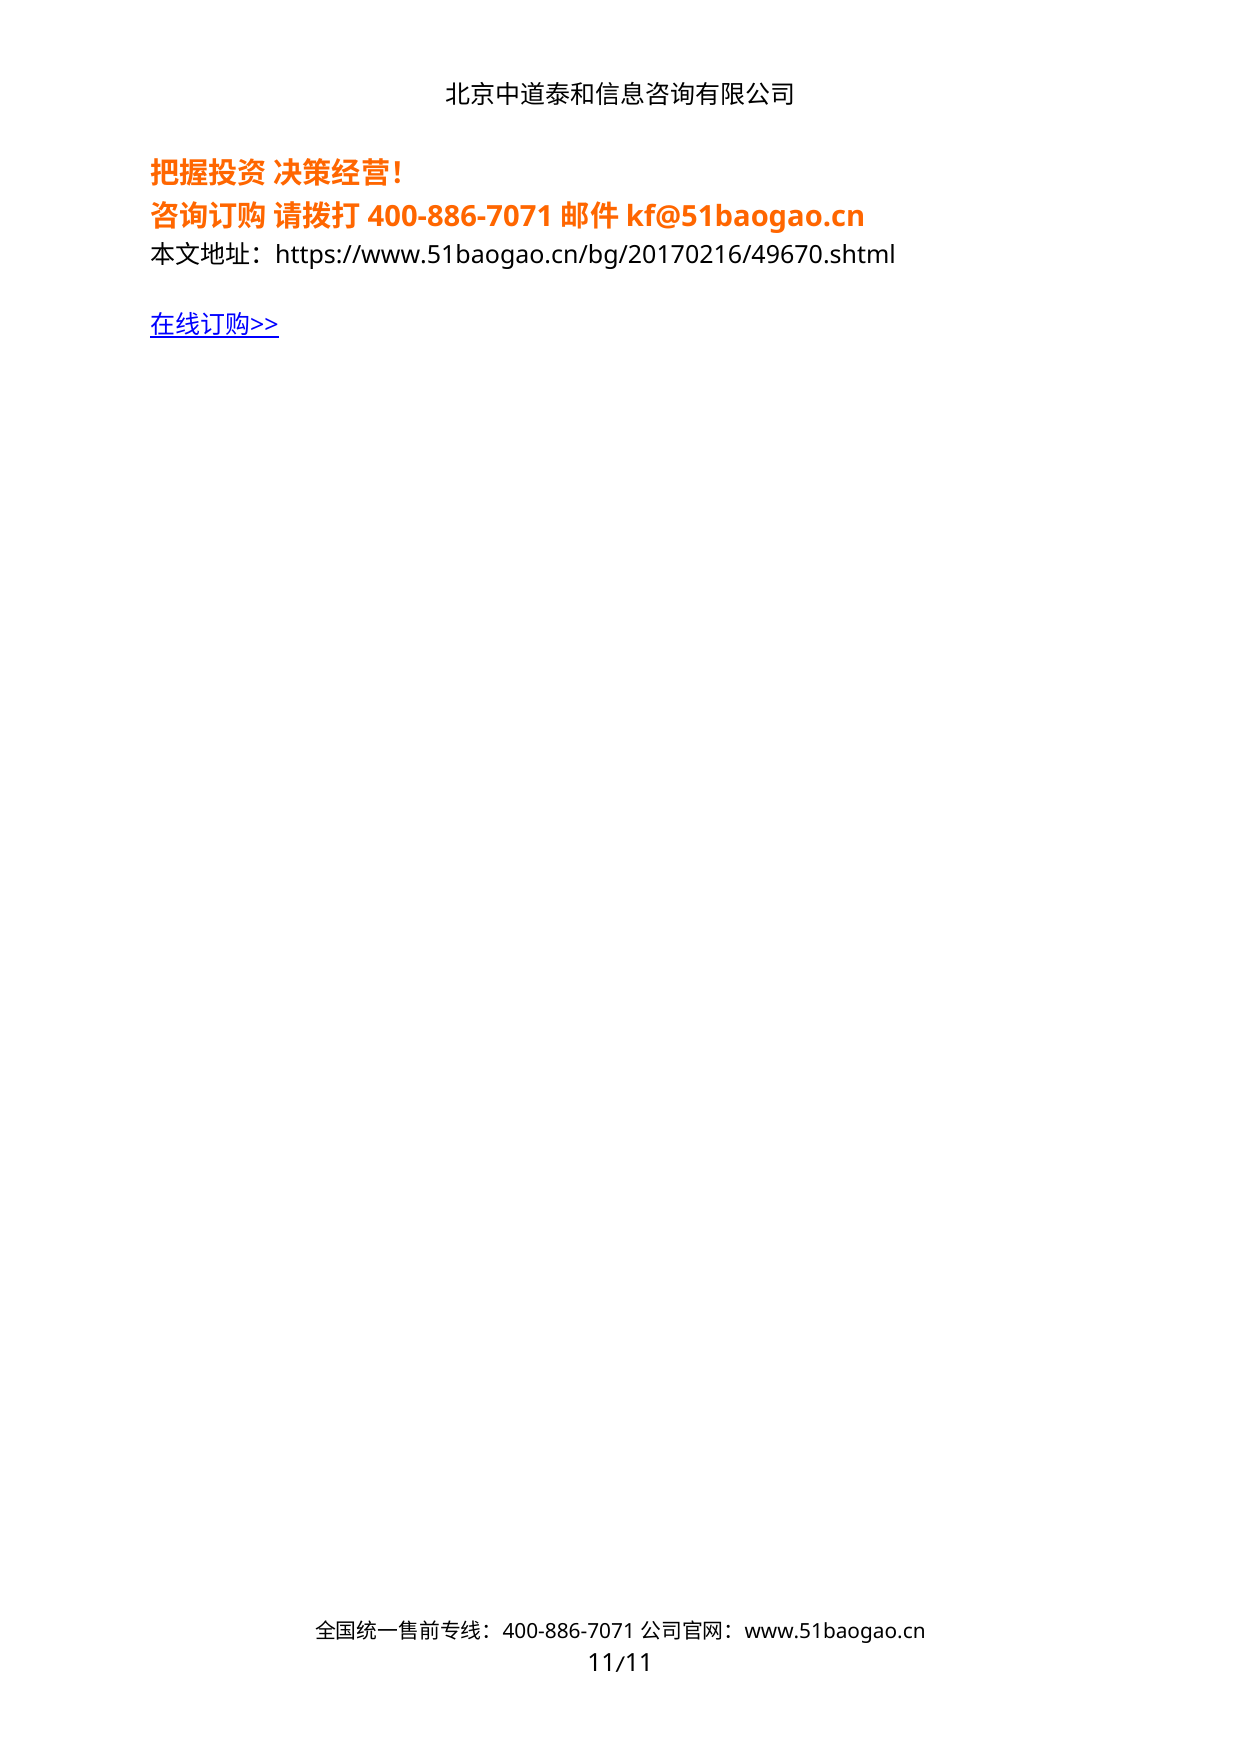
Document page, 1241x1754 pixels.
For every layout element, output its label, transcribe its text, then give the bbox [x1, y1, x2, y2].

text 在线订购>> [150, 271, 1090, 341]
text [150, 150, 1090, 271]
